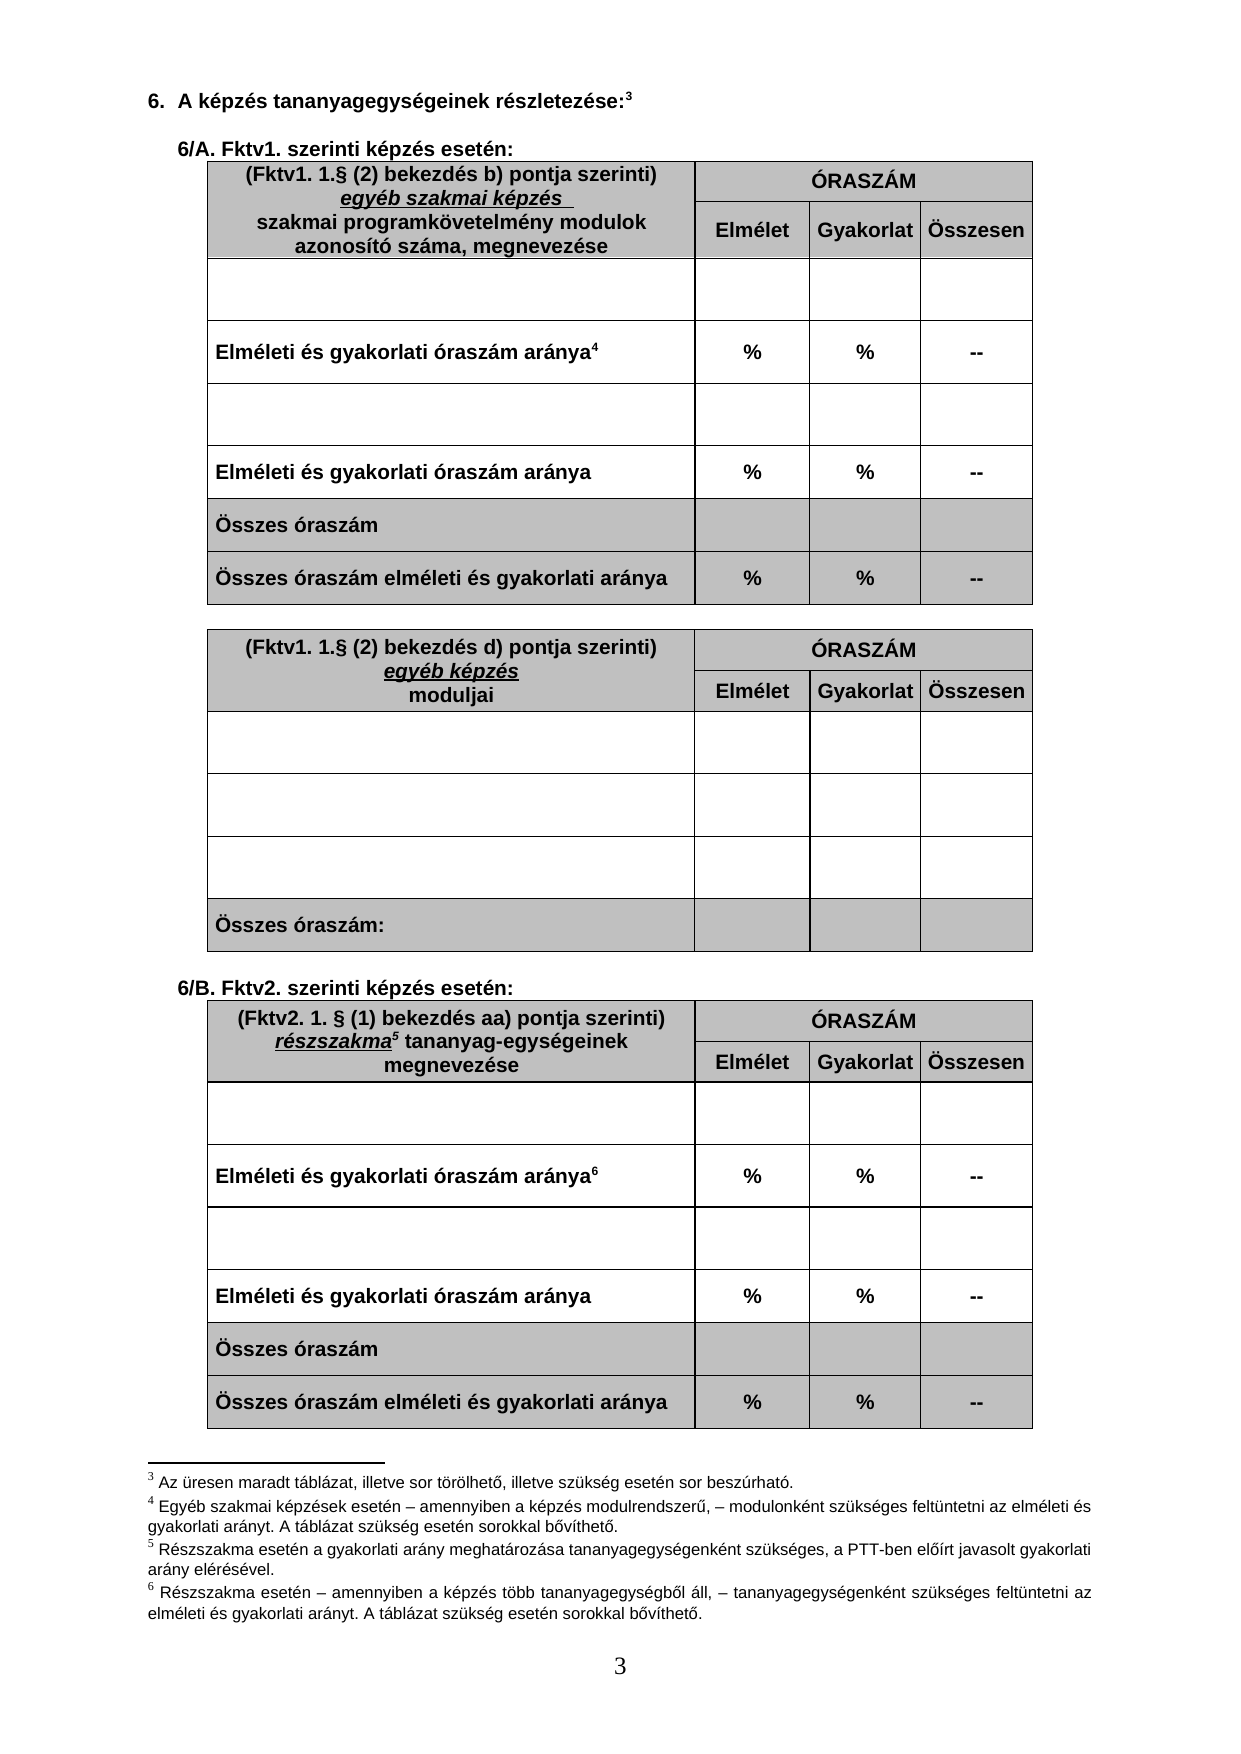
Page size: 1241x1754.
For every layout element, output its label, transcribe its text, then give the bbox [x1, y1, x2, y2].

table_cell -- [921, 321, 1032, 382]
table_cell % [810, 321, 920, 382]
table_cell -- [921, 1145, 1032, 1206]
table_cell [208, 837, 694, 898]
table_cell -- [921, 552, 1032, 604]
table_cell [921, 774, 1032, 836]
table_cell [810, 1208, 920, 1269]
table_cell [810, 1323, 920, 1375]
table_cell [695, 712, 809, 773]
table_cell -- [921, 446, 1032, 498]
table_cell Elméleti és gyakorlati óraszám aránya [208, 1145, 694, 1206]
table_cell % [810, 1270, 920, 1322]
table_cell [810, 1083, 920, 1144]
table_cell [695, 774, 809, 836]
table_header (Fktv1. 1.§ (2) bekezdés d) pontja szerinti) egyéb képzés moduljai [208, 630, 694, 711]
table_cell [921, 1208, 1032, 1269]
table_cell [696, 1083, 809, 1144]
table_cell Összes óraszám: [208, 899, 694, 951]
table_cell [811, 837, 920, 898]
table_cell Elméleti és gyakorlati óraszám aránya [208, 446, 694, 498]
table_cell Elmélet [695, 671, 809, 711]
table_cell Gyakorlat [811, 671, 920, 711]
table_cell % [696, 1376, 809, 1428]
table_cell % [810, 446, 920, 498]
list 6/A. Fktv1. szerinti képzés esetén: [177, 137, 1092, 161]
table_cell [921, 259, 1032, 320]
table_cell [208, 259, 694, 320]
table_cell Összesen [921, 671, 1032, 711]
list 6/B. Fktv2. szerinti képzés esetén: [177, 976, 1092, 1000]
table_cell Gyakorlat [810, 1042, 920, 1081]
table_cell Összes óraszám [208, 1323, 694, 1375]
table_cell Összes óraszám elméleti és gyakorlati aránya [208, 1376, 694, 1428]
table_cell Elméleti és gyakorlati óraszám aránya [208, 1270, 694, 1322]
table_cell [696, 1323, 809, 1375]
table_header (Fktv1. 1.§ (2) bekezdés b) pontja szerinti) egyéb szakmai képzés szakmai programkövetelmény modulok azonosító száma, megnevezése [208, 162, 694, 257]
table_cell Elméleti és gyakorlati óraszám aránya [208, 321, 694, 382]
table_cell % [810, 1376, 920, 1428]
table_cell [921, 384, 1032, 445]
table_cell [208, 1083, 694, 1144]
table_cell [811, 712, 920, 773]
table_cell % [696, 552, 809, 604]
table_cell [921, 837, 1032, 898]
table_cell Gyakorlat [810, 202, 920, 257]
table_cell [921, 712, 1032, 773]
table_cell [921, 1083, 1032, 1144]
table_cell [696, 384, 809, 445]
table_cell [696, 499, 809, 551]
table_cell [810, 259, 920, 320]
table_cell [208, 712, 694, 773]
table_cell [811, 774, 920, 836]
list A képzés tananyagegységeinek részletezése: [148, 89, 1092, 113]
table_header ÓRASZÁM [696, 162, 1032, 201]
table_header (Fktv2. 1. § (1) bekezdés aa) pontja szerinti) részszakma tananyag-egységeinek megnevezése [208, 1001, 694, 1081]
table_header ÓRASZÁM [696, 1001, 1032, 1041]
table_cell [810, 384, 920, 445]
table_cell % [696, 1270, 809, 1322]
table_cell [921, 899, 1032, 951]
table_cell Összes óraszám [208, 499, 694, 551]
table_cell % [810, 1145, 920, 1206]
table_cell [208, 1208, 694, 1269]
table_cell -- [921, 1270, 1032, 1322]
table_cell % [810, 552, 920, 604]
table_cell [208, 774, 694, 836]
table_cell % [696, 1145, 809, 1206]
table_cell [695, 899, 809, 951]
table_header ÓRASZÁM [695, 630, 1032, 670]
table_cell [208, 384, 694, 445]
table_cell [696, 1208, 809, 1269]
table_cell [810, 499, 920, 551]
table_cell % [696, 446, 809, 498]
table_cell [921, 499, 1032, 551]
table_cell -- [921, 1376, 1032, 1428]
table_cell Elmélet [696, 1042, 809, 1081]
table_cell [811, 899, 920, 951]
table_cell Összesen [921, 1042, 1032, 1081]
table_cell [921, 1323, 1032, 1375]
table_cell Összesen [921, 202, 1032, 257]
table_cell [695, 837, 809, 898]
table_cell Elmélet [696, 202, 809, 257]
table_cell Összes óraszám elméleti és gyakorlati aránya [208, 552, 694, 604]
table_cell [696, 259, 809, 320]
table_cell % [696, 321, 809, 382]
